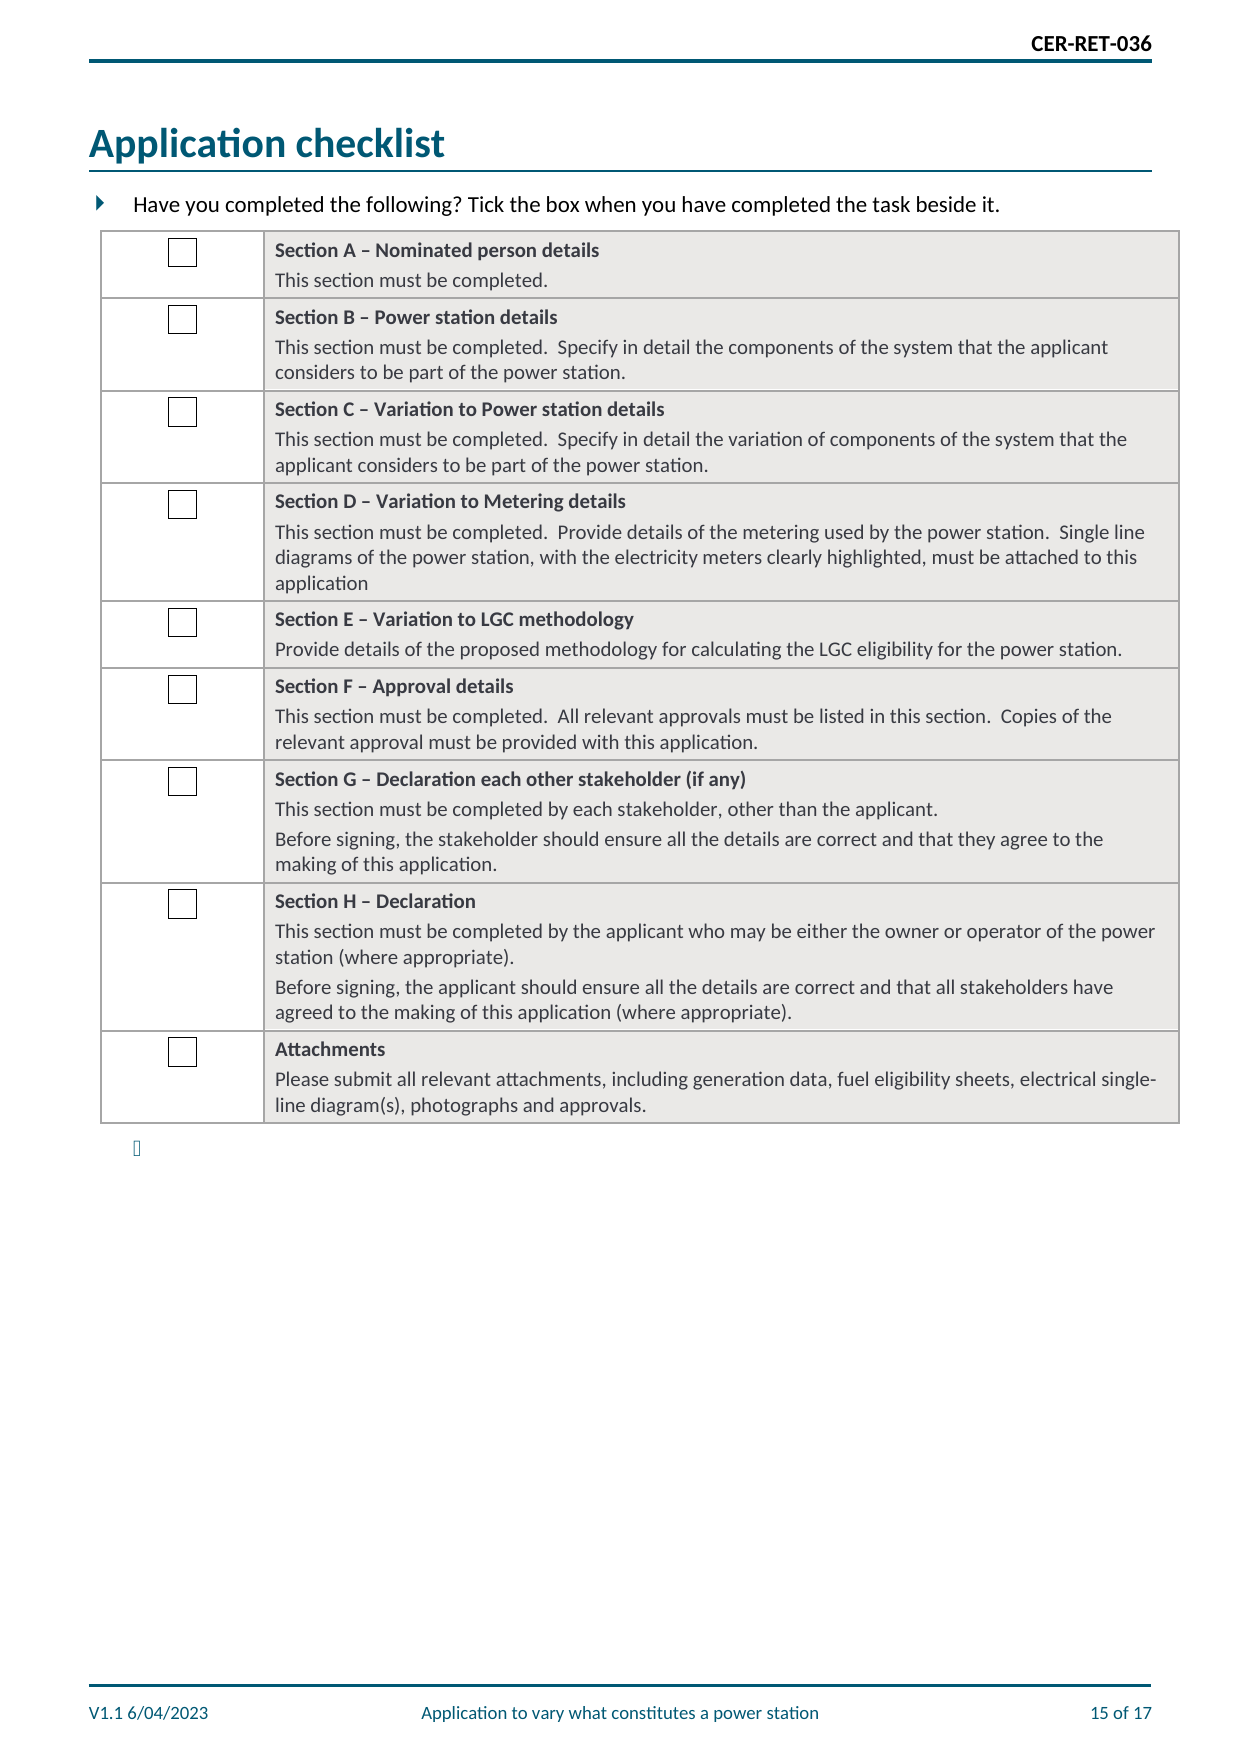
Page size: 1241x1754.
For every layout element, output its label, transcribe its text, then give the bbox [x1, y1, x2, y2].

table_cell Section C – Variation to Power station details This section must be completed. Specify in detail the variation of components of the system that the applicant considers to be part of the power station. [265, 392, 1178, 482]
table_cell Section F – Approval details This section must be completed. All relevant approvals must be listed in this section. Copies of the relevant approval must be provided with this application. [265, 669, 1178, 759]
table_cell [102, 669, 263, 759]
table_header Section A – Nominated person details This section must be completed. [265, 232, 1178, 297]
table_cell Section B – Power station details This section must be completed. Specify in detail the components of the system that the applicant considers to be part of the power station. [265, 299, 1178, 389]
table_cell Section G – Declaration each other stakeholder (if any) This section must be completed by each stakeholder, other than the applicant. Before signing, the stakeholder should ensure all the details are correct and that they agree to the making of this application. [265, 761, 1178, 882]
picture [511, 1707, 517, 1716]
table_cell Section H – Declaration This section must be completed by the applicant who may be either the owner or operator of the power station (where appropriate). Before signing, the applicant should ensure all the details are correct and that all stakeholders have agreed to the making of this application (where appropriate). [265, 884, 1178, 1029]
table_header [102, 232, 263, 297]
table_cell Section D – Variation to Metering details This section must be completed. Provide details of the metering used by the power station. Single line diagrams of the power station, with the electricity meters clearly highlighted, must be attached to this application [265, 484, 1178, 600]
table_cell Attachments Please submit all relevant attachments, including generation data, fuel eligibility sheets, electrical single-line diagram(s), photographs and approvals. [265, 1032, 1178, 1122]
table_cell [102, 884, 263, 1029]
table_cell [102, 392, 263, 482]
table_cell Section E – Variation to LGC methodology Provide details of the proposed methodology for calculating the LGC eligibility for the power station. [265, 602, 1178, 667]
subtitle Application checklist [89, 117, 1152, 170]
table_cell [102, 602, 263, 667]
picture [442, 1710, 446, 1722]
picture [134, 1141, 140, 1156]
table_cell [102, 1032, 263, 1122]
text Have you completed the following? Tick the box when you have completed the task beside it. [89, 193, 1152, 218]
table_cell [102, 761, 263, 882]
table_cell [102, 299, 263, 389]
table_cell [102, 484, 263, 600]
